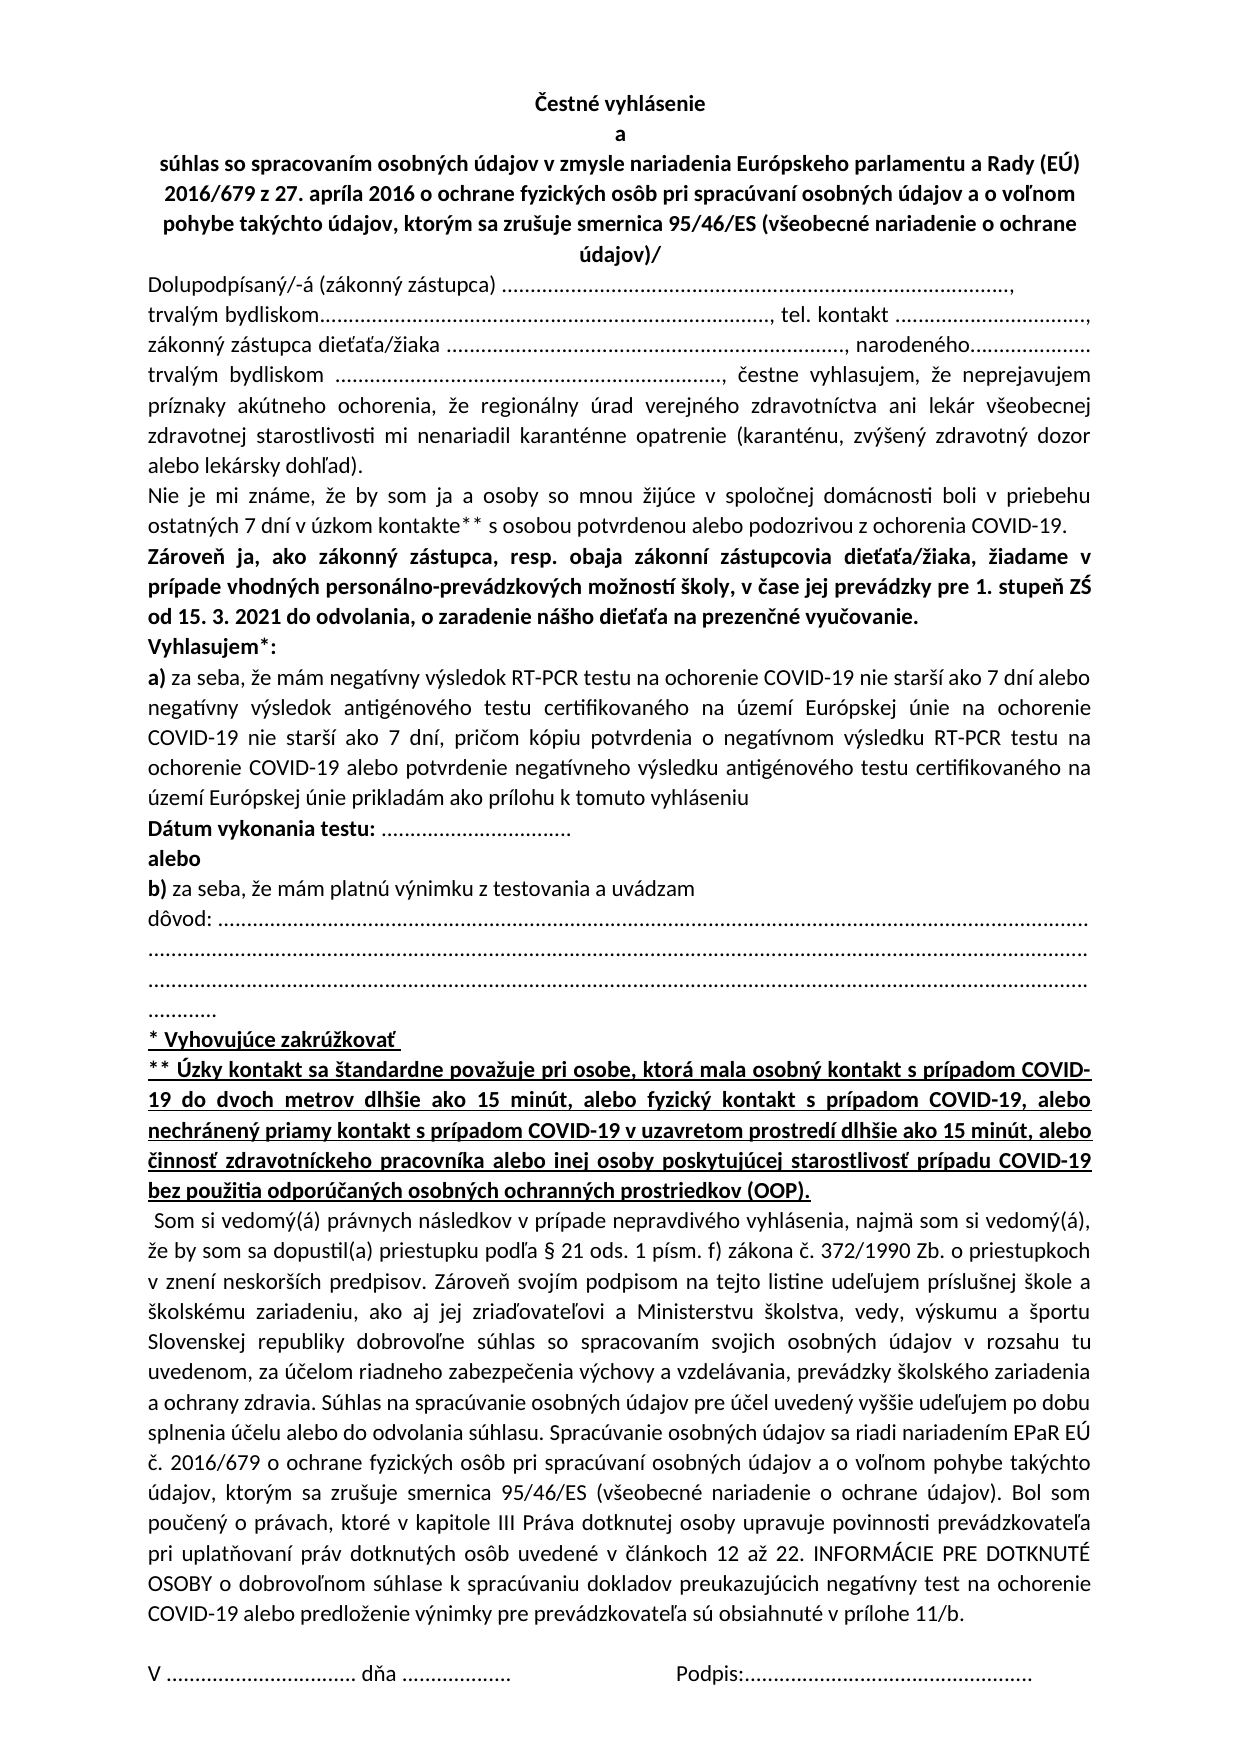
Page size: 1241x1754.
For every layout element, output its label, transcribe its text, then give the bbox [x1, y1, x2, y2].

text Vyhlasujem*: [148, 632, 1093, 660]
text Som si vedomý(á) právnych následkov v prípade nepravdivého vyhlásenia, najmä som si vedomý(á), že by som sa dopustil(a) priestupku podľa § 21 ods. 1 písm. f) zákona č. 372/1990 Zb. o priestupkoch v znení neskorších predpisov. Zároveň svojím podpisom na tejto listine udeľujem príslušnej škole a školskému zariadeniu, ako aj jej zriaďovateľovi a Ministerstvu školstva, vedy, výskumu a športu Slovenskej republiky dobrovoľne súhlas so spracovaním svojich osobných údajov v rozsahu tu uvedenom, za účelom riadneho zabezpečenia výchovy a vzdelávania, prevádzky školského zariadenia a ochrany zdravia. Súhlas na spracúvanie osobných údajov pre účel uvedený vyššie udeľujem po dobu splnenia účelu alebo do odvolania súhlasu. Spracúvanie osobných údajov sa riadi nariadením EPaR EÚ č. 2016/679 o ochrane fyzických osôb pri spracúvaní osobných údajov a o voľnom pohybe takýchto údajov, ktorým sa zrušuje smernica 95/46/ES (všeobecné nariadenie o ochrane údajov). Bol som poučený o právach, ktoré v kapitole III Práva dotknutej osoby upravuje povinnosti prevádzkovateľa pri uplatňovaní práv dotknutých osôb uvedené v článkoch 12 až 22. INFORMÁCIE PRE DOTKNUTÉ OSOBY o dobrovoľnom súhlase k spracúvaniu dokladov preukazujúcich negatívny test na ochorenie COVID-19 alebo predloženie výnimky pre prevádzkovateľa sú obsiahnuté v prílohe 11/b. [148, 1206, 1093, 1627]
text súhlas so spracovaním osobných údajov v zmysle nariadenia Európskeho parlamentu a Rady (EÚ) 2016/679 z 27. apríla 2016 o ochrane fyzických osôb pri spracúvaní osobných údajov a o voľnom pohybe takýchto údajov, ktorým sa zrušuje smernica 95/46/ES (všeobecné nariadenie o ochrane údajov)/ [148, 149, 1093, 268]
text ** Úzky kontakt sa štandardne považuje pri osobe, ktorá mala osobný kontakt s prípadom COVID-19 do dvoch metrov dlhšie ako 15 minút, alebo fyzický kontakt s prípadom COVID-19, alebo nechránený priamy kontakt s prípadom COVID-19 v uzavretom prostredí dlhšie ako 15 minút, alebo činnosť zdravotníckeho pracovníka alebo inej osoby poskytujúcej starostlivosť prípadu COVID-19 bez použitia odporúčaných osobných ochranných prostriedkov (OOP). [148, 1055, 1093, 1140]
text Dolupodpísaný/-á (zákonný zástupca) ........................................................................................, [148, 270, 1093, 298]
text b) za seba, že mám platnú výnimku z testovania a uvádzam dôvod: ......................................................................................................................................................................................................................................................................................................................................................................................................................................................................................................... [148, 874, 1093, 1023]
text * Vyhovujúce zakrúžkovať [148, 1025, 1093, 1053]
text Dátum vykonania testu: ................................. [148, 814, 1093, 842]
text Zároveň ja, ako zákonný zástupca, resp. obaja zákonní zástupcovia dieťaťa/žiaka, žiadame v prípade vhodných personálno-prevádzkových možností školy, v čase jej prevádzky pre 1. stupeň ZŚ od 15. 3. 2021 do odvolania, o zaradenie nášho dieťaťa na prezenčné vyučovanie. [148, 542, 1093, 630]
text trvalým bydliskom.............................................................................., tel. kontakt ................................., zákonný zástupca dieťaťa/žiaka ....................................................................., narodeného..................... trvalým bydliskom ..................................................................., čestne vyhlasujem, že neprejavujem príznaky akútneho ochorenia, že regionálny úrad verejného zdravotníctva ani lekár všeobecnej zdravotnej starostlivosti mi nenariadil karanténne opatrenie (karanténu, zvýšený zdravotný dozor alebo lekársky dohľad). [148, 300, 1093, 479]
text V ................................. dňa ................... Podpis:.................................................. [148, 1659, 1093, 1687]
text Čestné vyhlásenie [148, 89, 1093, 117]
text alebo [148, 844, 1093, 872]
list a) za seba, že mám negatívny výsledok RT-PCR testu na ochorenie COVID-19 nie starší ako 7 dní alebo negatívny výsledok antigénového testu certifikovaného na území Európskej únie na ochorenie COVID-19 nie starší ako 7 dní, pričom kópiu potvrdenia o negatívnom výsledku RT-PCR testu na ochorenie COVID-19 alebo potvrdenie negatívneho výsledku antigénového testu certifikovaného na území Európskej únie prikladám ako prílohu k tomuto vyhláseniu [148, 663, 1093, 811]
text a [148, 119, 1093, 147]
text ** Úzky kontakt sa štandardne považuje pri osobe, ktorá mala osobný kontakt s prípadom COVID-19 do dvoch metrov dlhšie ako 15 minút, alebo fyzický kontakt s prípadom COVID-19, alebo nechránený priamy kontakt s prípadom COVID-19 v uzavretom prostredí dlhšie ako 15 minút, alebo činnosť zdravotníckeho pracovníka alebo inej osoby poskytujúcej starostlivosť prípadu COVID-19 bez použitia odporúčaných osobných ochranných prostriedkov (OOP). [148, 1141, 1093, 1204]
text Nie je mi známe, že by som ja a osoby so mnou žijúce v spoločnej domácnosti boli v priebehu ostatných 7 dní v úzkom kontakte** s osobou potvrdenou alebo podozrivou z ochorenia COVID-19. [148, 481, 1093, 539]
